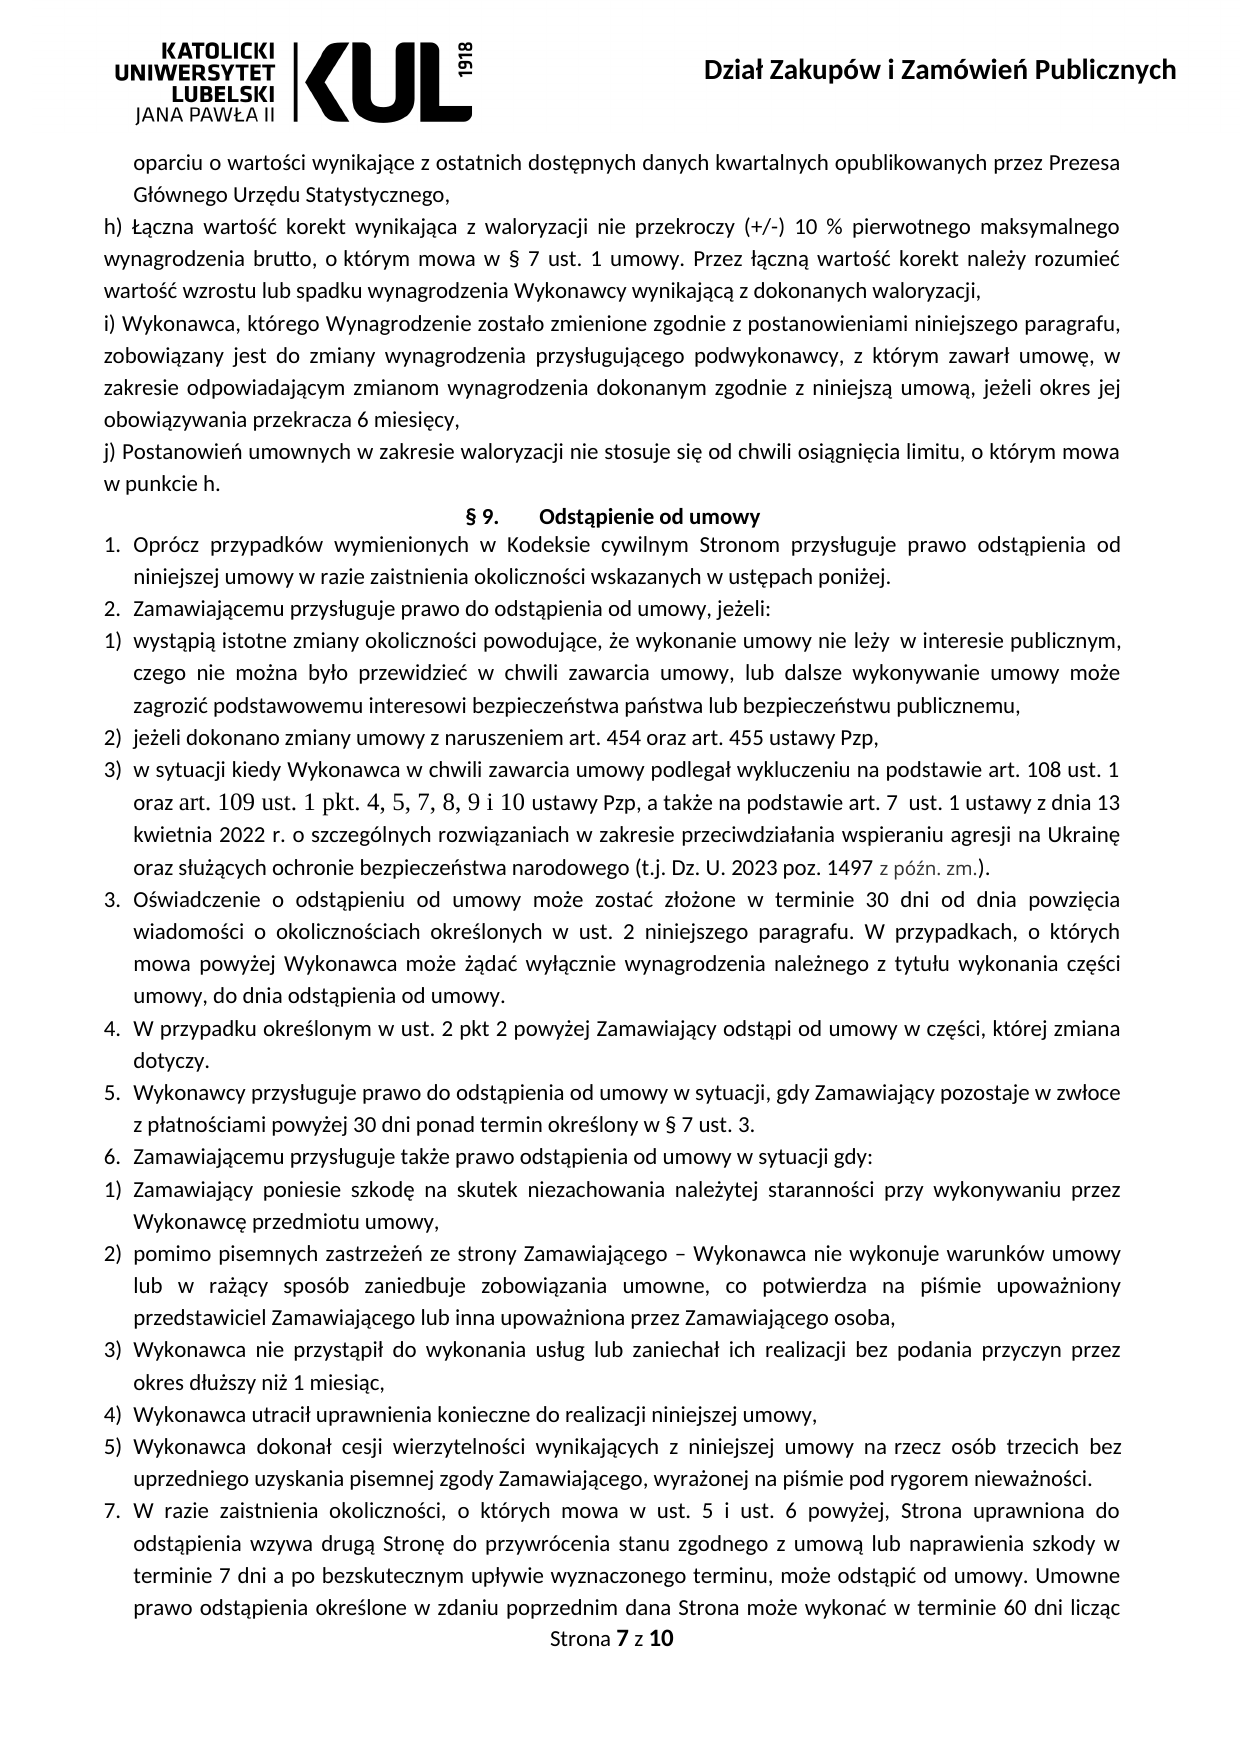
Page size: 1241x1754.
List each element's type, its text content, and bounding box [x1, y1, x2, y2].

list Oprócz przypadków wymienionych w Kodeksie cywilnym Stronom przysługuje prawo odstąpienia od niniejszej umowy w razie zaistnienia okoliczności wskazanych w ustępach poniżej. [103, 530, 1122, 590]
list Wykonawca nie przystąpił do wykonania usług lub zaniechał ich realizacji bez podania przyczyn przez okres dłuższy niż 1 miesiąc, [103, 1336, 1122, 1396]
list w sytuacji kiedy Wykonawca w chwili zawarcia umowy podlegał wykluczeniu na podstawie art. 108 ust. 1 oraz art. 109 ust. 1 pkt. 4, 5, 7, 8, 9 i 10 ustawy Pzp, a także na podstawie art. 7 ust. 1 ustawy z dnia 13 kwietnia 2022 r. o szczególnych rozwiązaniach w zakresie przeciwdziałania wspieraniu agresji na Ukrainę oraz służących ochronie bezpieczeństwa narodowego (t.j. Dz. U. 2023 poz. 1497 z późn. zm.). [103, 755, 1122, 881]
text j) Postanowień umownych w zakresie waloryzacji nie stosuje się od chwili osiągnięcia limitu, o którym mowa w punkcie h. [103, 437, 1122, 498]
list wystąpią istotne zmiany okoliczności powodujące, że wykonanie umowy nie leży w interesie publicznym, czego nie można było przewidzieć w chwili zawarcia umowy, lub dalsze wykonywanie umowy może zagrozić podstawowemu interesowi bezpieczeństwa państwa lub bezpieczeństwu publicznemu, [103, 626, 1122, 719]
text h) Łączna wartość korekt wynikająca z waloryzacji nie przekroczy (+/-) 10 % pierwotnego maksymalnego wynagrodzenia brutto, o którym mowa w § 7 ust. 1 umowy. Przez łączną wartość korekt należy rozumieć wartość wzrostu lub spadku wynagrodzenia Wykonawcy wynikającą z dokonanych waloryzacji, [103, 212, 1122, 304]
list Zamawiający poniesie szkodę na skutek niezachowania należytej staranności przy wykonywaniu przez Wykonawcę przedmiotu umowy, [103, 1175, 1122, 1235]
subtitle Odstąpienie od umowy [103, 502, 1122, 530]
list pomimo pisemnych zastrzeżeń ze strony Zamawiającego – Wykonawca nie wykonuje warunków umowy lub w rażący sposób zaniedbuje zobowiązania umowne, co potwierdza na piśmie upoważniony przedstawiciel Zamawiającego lub inna upoważniona przez Zamawiającego osoba, [103, 1239, 1122, 1331]
picture [32, 0, 1241, 133]
list Zamawiającemu przysługuje także prawo odstąpienia od umowy w sytuacji gdy: [103, 1142, 1122, 1171]
list Wykonawca utracił uprawnienia konieczne do realizacji niniejszej umowy, [103, 1400, 1122, 1428]
list jeżeli dokonano zmiany umowy z naruszeniem art. 454 oraz art. 455 ustawy Pzp, [103, 723, 1122, 751]
list Wykonawca dokonał cesji wierzytelności wynikających z niniejszej umowy na rzecz osób trzecich bez uprzedniego uzyskania pisemnej zgody Zamawiającego, wyrażonej na piśmie pod rygorem nieważności. [103, 1432, 1122, 1492]
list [103, 1497, 1122, 1621]
text i) Wykonawca, którego Wynagrodzenie zostało zmienione zgodnie z postanowieniami niniejszego paragrafu, zobowiązany jest do zmiany wynagrodzenia przysługującego podwykonawcy, z którym zawarł umowę, w zakresie odpowiadającym zmianom wynagrodzenia dokonanym zgodnie z niniejszą umową, jeżeli okres jej obowiązywania przekracza 6 miesięcy, [103, 309, 1122, 433]
list W przypadku określonym w ust. 2 pkt 2 powyżej Zamawiający odstąpi od umowy w części, której zmiana dotyczy. [103, 1014, 1122, 1074]
list Oświadczenie o odstąpieniu od umowy może zostać złożone w terminie 30 dni od dnia powzięcia wiadomości o okolicznościach określonych w ust. 2 niniejszego paragrafu. W przypadkach, o których mowa powyżej Wykonawca może żądać wyłącznie wynagrodzenia należnego z tytułu wykonania części umowy, do dnia odstąpienia od umowy. [103, 885, 1122, 1009]
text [103, 148, 1122, 208]
list Wykonawcy przysługuje prawo do odstąpienia od umowy w sytuacji, gdy Zamawiający pozostaje w zwłoce z płatnościami powyżej 30 dni ponad termin określony w § 7 ust. 3. [103, 1078, 1122, 1138]
list Zamawiającemu przysługuje prawo do odstąpienia od umowy, jeżeli: [103, 594, 1122, 622]
